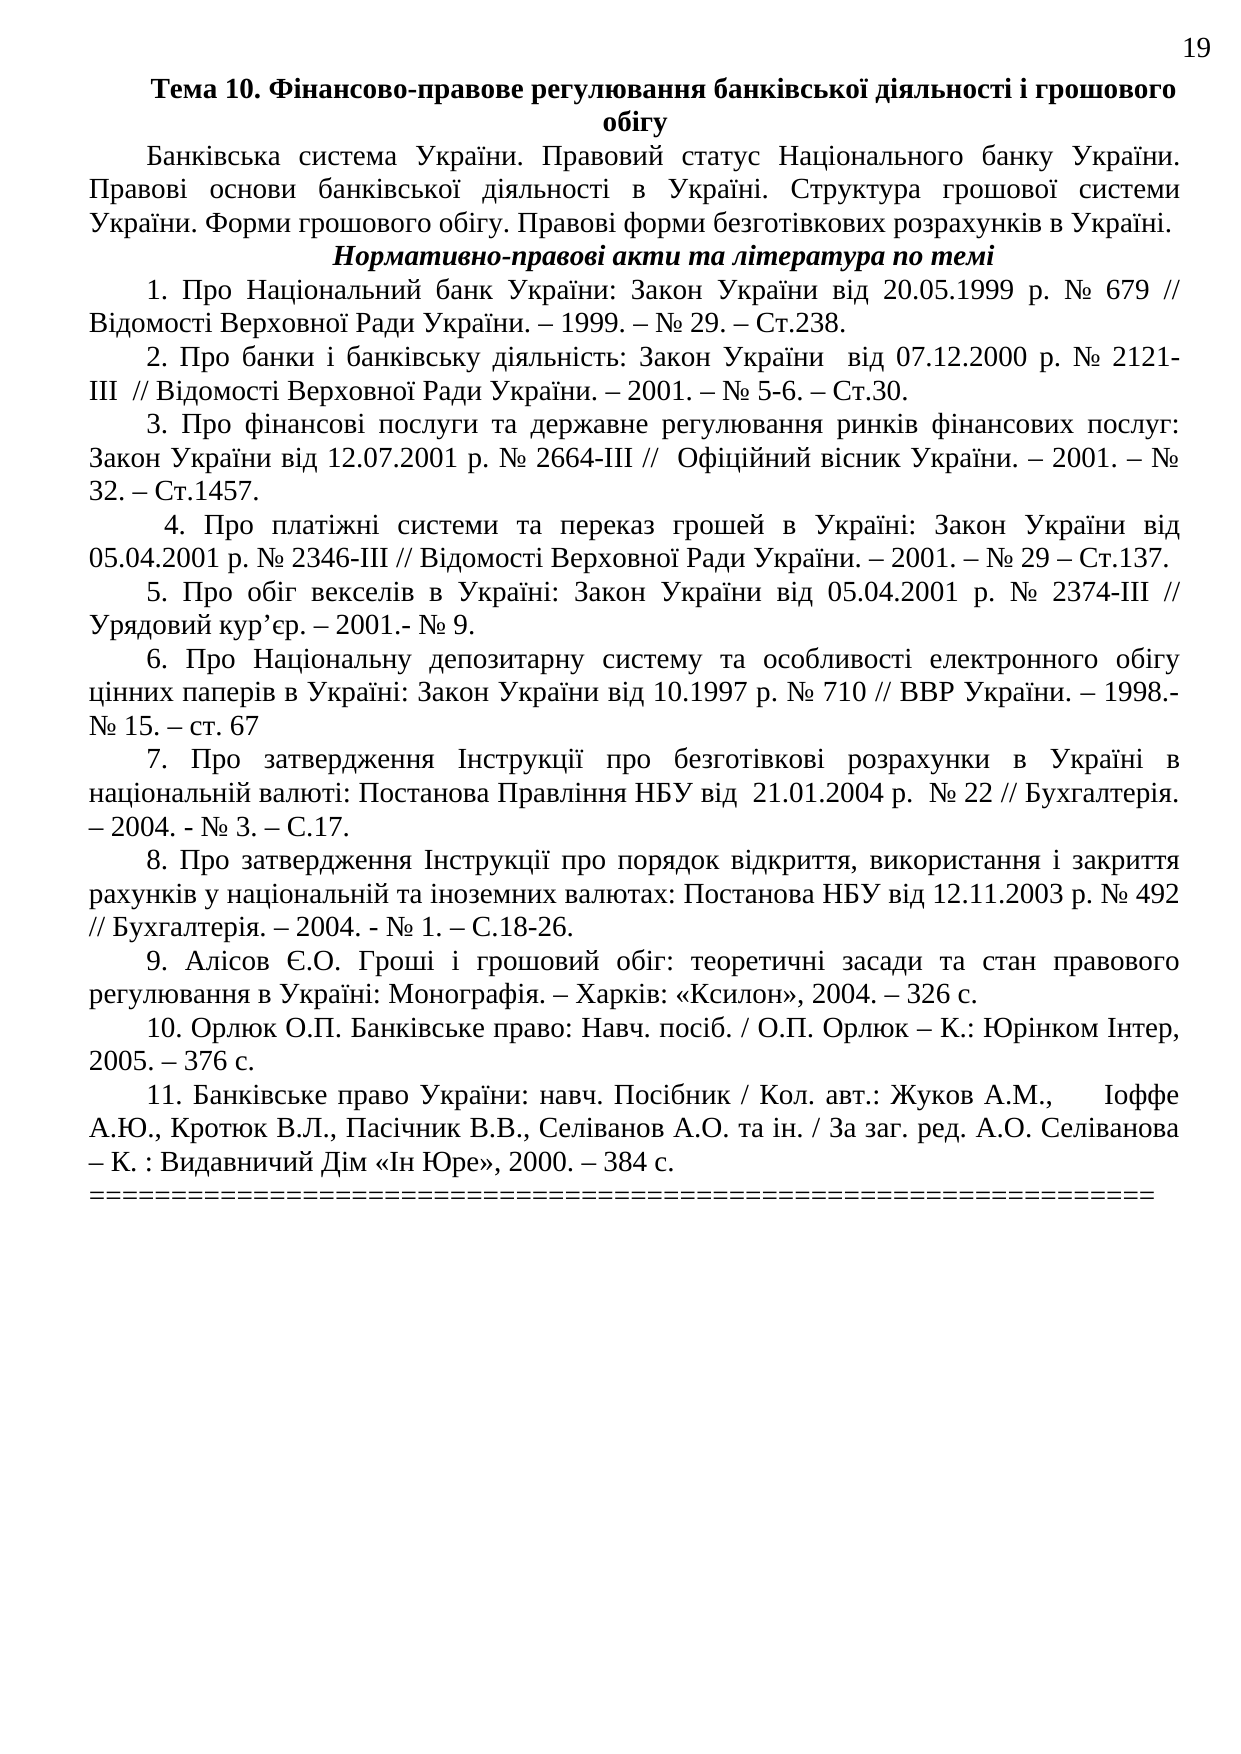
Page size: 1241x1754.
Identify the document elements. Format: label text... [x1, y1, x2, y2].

text 2. Про банки і банківську діяльність: Закон України від 07.12.2000 р. № 2121-III // Відомості Верховної Ради України. – 2001. – № 5-6. – Ст.30. [89, 339, 1181, 406]
text Нормативно-правові акти та література по темі [89, 238, 1181, 272]
text 6. Про Національну депозитарну систему та особливості електронного обігу цінних паперів в Україні: Закон України від 10.1997 р. № 710 // ВВР України. – 1998.- № 15. – ст. 67 [89, 641, 1181, 742]
text 3. Про фінансові послуги та державне регулювання ринків фінансових послуг: Закон України від 12.07.2001 р. № 2664-III // Офіційний вісник України. – 2001. – № 32. – Ст.1457. [89, 406, 1181, 507]
text 8. Про затвердження Інструкції про порядок відкриття, використання і закриття рахунків у національній та іноземних валютах: Постанова НБУ від 12.11.2003 р. № 492 // Бухгалтерія. – 2004. - № 1. – С.18-26. [89, 842, 1181, 943]
text 7. Про затвердження Інструкції про безготівкові розрахунки в Україні в національній валюті: Постанова Правління НБУ від 21.01.2004 р. № 22 // Бухгалтерія. – 2004. - № 3. – С.17. [89, 742, 1181, 842]
text 9. Алісов Є.О. Гроші і грошовий обіг: теоретичні засади та стан правового регулювання в Україні: Монографія. – Харків: «Ксилон», 2004. – 326 с. [89, 943, 1181, 1010]
text 10. Орлюк О.П. Банківське право: Навч. посіб. / О.П. Орлюк – К.: Юрінком Інтер, 2005. – 376 с. [89, 1010, 1181, 1077]
text 4. Про платіжні системи та переказ грошей в Україні: Закон України від 05.04.2001 р. № 2346-III // Відомості Верховної Ради України. – 2001. – № 29 – Ст.137. [89, 507, 1181, 574]
text 5. Про обіг векселів в Україні: Закон України від 05.04.2001 р. № 2374-III // Урядовий кур’єр. – 2001.- № 9. [89, 574, 1181, 641]
text 11. Банківське право України: навч. Посібник / Кол. авт.: Жуков А.М., Іоффе А.Ю., Кротюк В.Л., Пасічник В.В., Селіванов А.О. та ін. / За заг. ред. А.О. Селіванова – К. : Видавничий Дім «Ін Юре», 2000. – 384 с. [89, 1077, 1181, 1178]
text Тема 10. Фінансово-правове регулювання банківської діяльності і грошового обігу [89, 71, 1181, 138]
text ================================================================= [89, 1178, 1181, 1211]
text 1. Про Національний банк України: Закон України від 20.05.1999 р. № 679 // Відомості Верховної Ради України. – 1999. – № 29. – Ст.238. [89, 272, 1181, 339]
text Банківська система України. Правовий статус Національного банку України. Правові основи банківської діяльності в Україні. Структура грошової системи України. Форми грошового обігу. Правові форми безготівкових розрахунків в Україні. [89, 138, 1181, 238]
